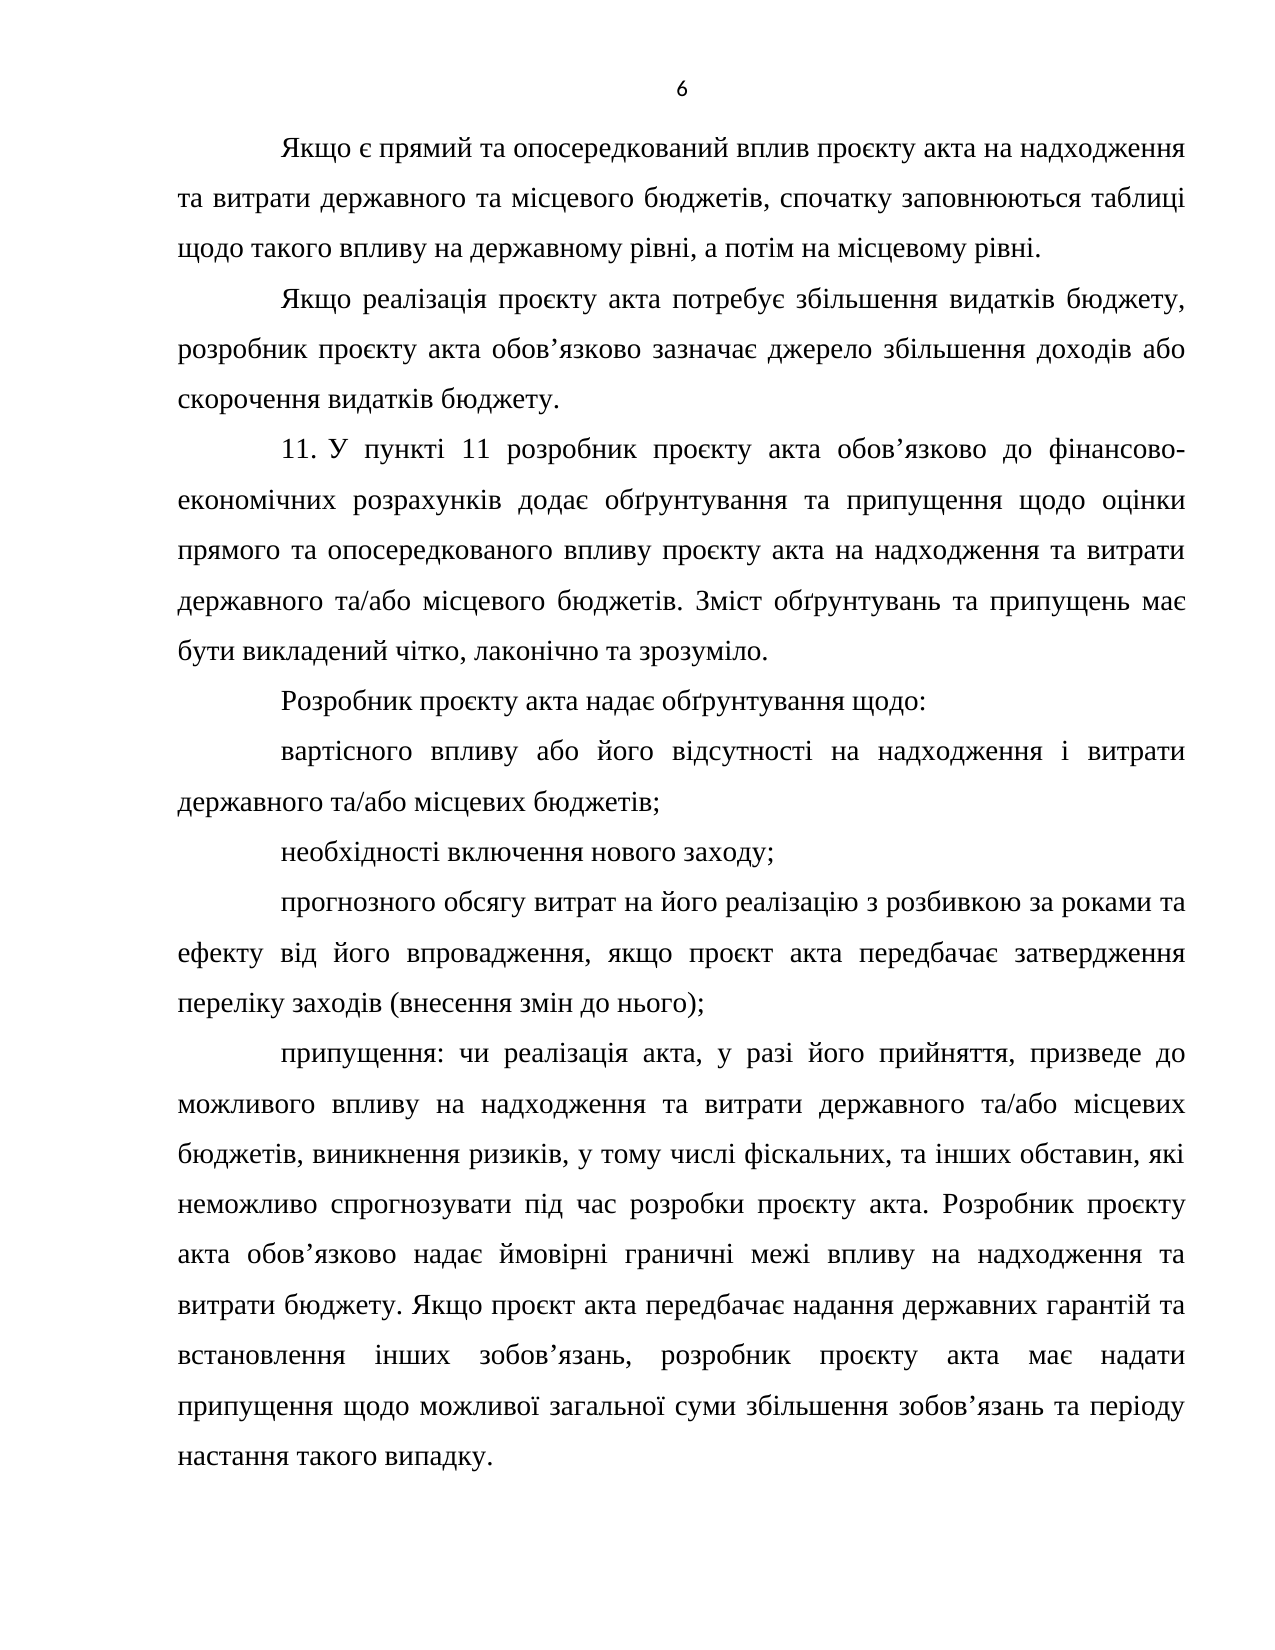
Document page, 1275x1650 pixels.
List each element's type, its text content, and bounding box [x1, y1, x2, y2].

text вартісного впливу або його відсутності на надходження і витрати державного та/або місцевих бюджетів; [177, 733, 1186, 817]
text прогнозного обсягу витрат на його реалізацію з розбивкою за роками та ефекту від його впровадження, якщо проєкт акта передбачає затвердження переліку заходів (внесення змін до нього); [177, 884, 1186, 1019]
text припущення: чи реалізація акта, у разі його прийняття, призведе до можливого впливу на надходження та витрати державного та/або місцевих бюджетів, виникнення ризиків, у тому числі фіскальних, та інших обставин, які неможливо спрогнозувати під час розробки проєкту акта. Розробник проєкту акта обов’язково надає ймовірні граничні межі впливу на надходження та витрати бюджету. Якщо проєкт акта передбачає надання державних гарантій та встановлення інших зобов’язань, розробник проєкту акта має надати припущення щодо можливої загальної суми збільшення зобов’язань та періоду настання такого випадку. [177, 1035, 1186, 1471]
list У пункті 11 розробник проєкту акта обов’язково до фінансово-економічних розрахунків додає обґрунтування та припущення щодо оцінки прямого та опосередкованого впливу проєкту акта на надходження та витрати державного та/або місцевого бюджетів. Зміст обґрунтувань та припущень має бути викладений чітко, лаконічно та зрозуміло. [177, 432, 1186, 666]
text необхідності включення нового заходу; [177, 834, 1186, 868]
text Розробник проєкту акта надає обґрунтування щодо: [177, 683, 1186, 717]
text Якщо є прямий та опосередкований вплив проєкту акта на надходження та витрати державного та місцевого бюджетів, спочатку заповнюються таблиці щодо такого впливу на державному рівні, а потім на місцевому рівні. [177, 130, 1186, 264]
text Якщо реалізація проєкту акта потребує збільшення видатків бюджету, розробник проєкту акта обов’язково зазначає джерело збільшення доходів або скорочення видатків бюджету. [177, 281, 1186, 415]
